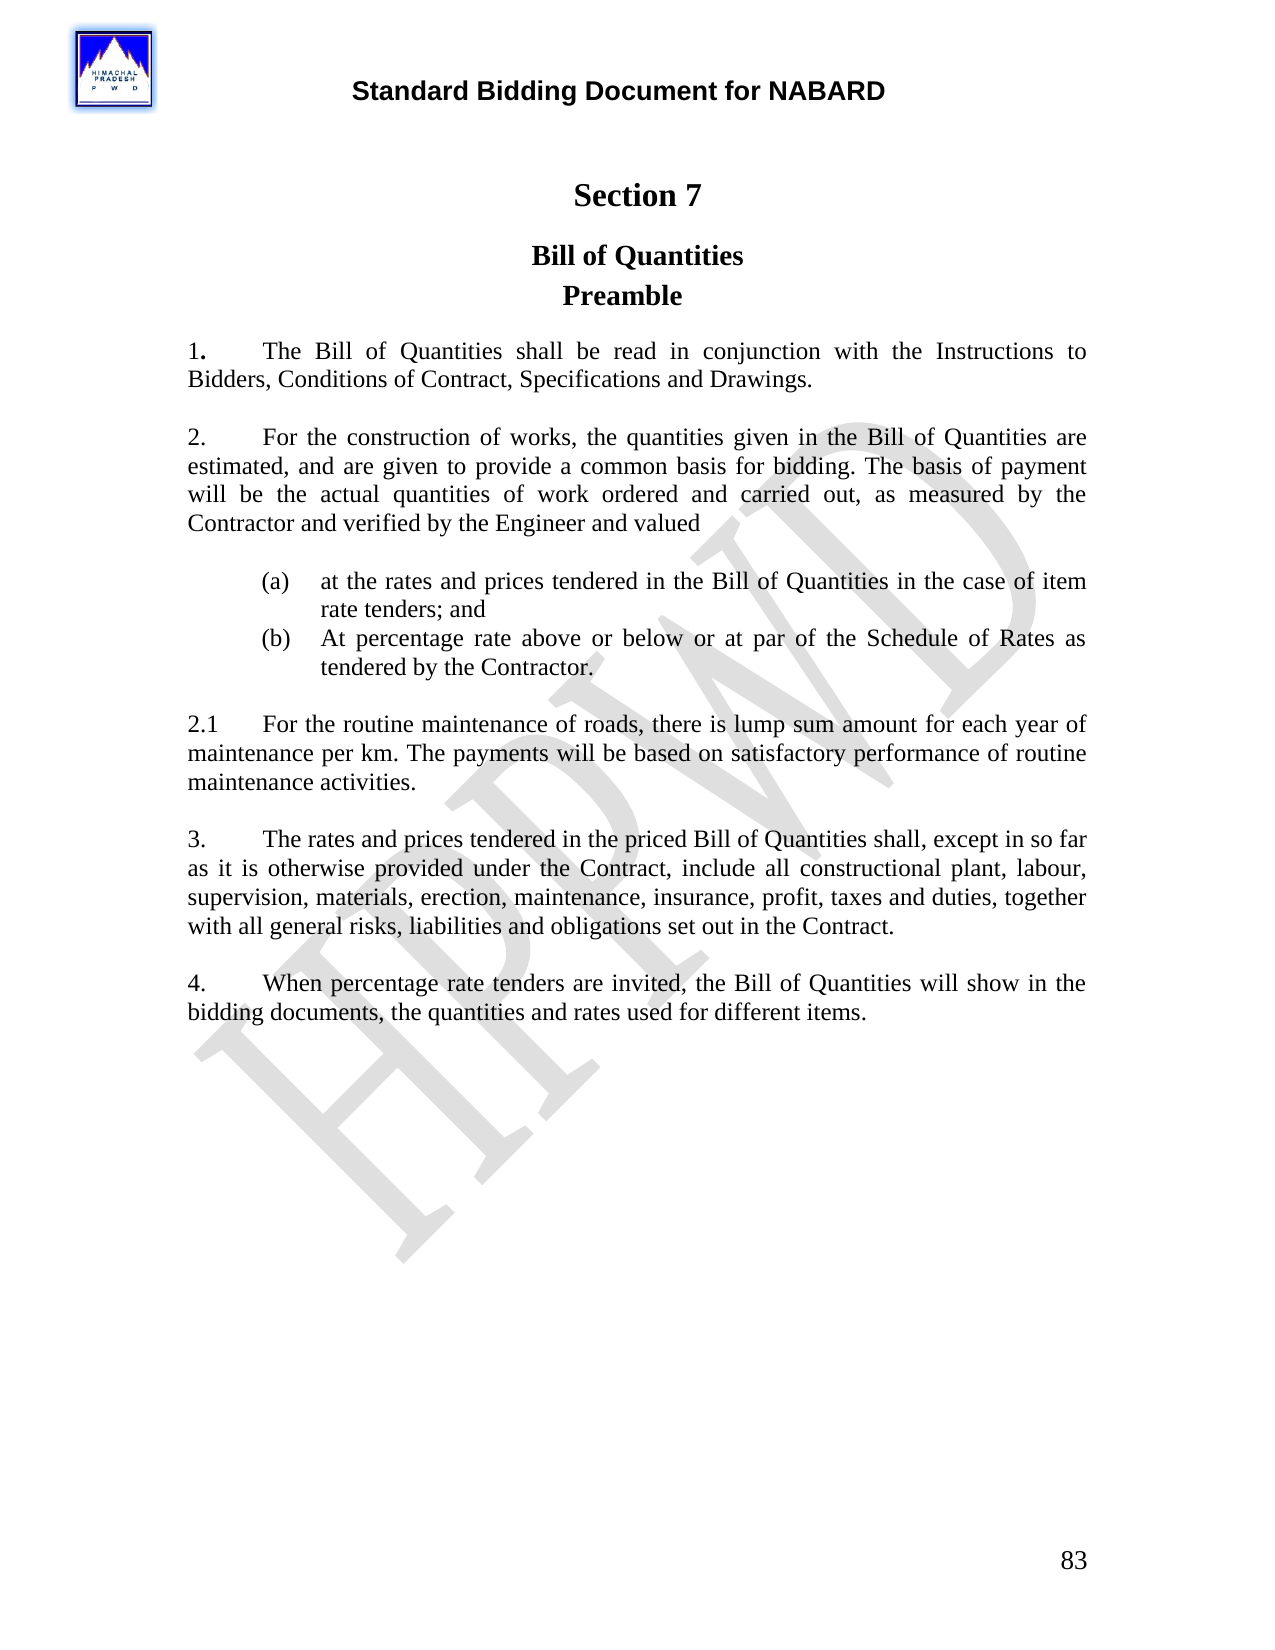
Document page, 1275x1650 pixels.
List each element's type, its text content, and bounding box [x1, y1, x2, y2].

text 1. The Bill of Quantities shall be read in conjunction with the Instructions to Bidders, Conditions of Contract, Specifications and Drawings. [187, 336, 1087, 393]
text 4. When percentage rate tenders are invited, the Bill of Quantities will show in the bidding documents, the quantities and rates used for different items. [187, 968, 1087, 1026]
subtitle Bill of Quantities [187, 238, 1087, 272]
list at the rates and prices tendered in the Bill of Quantities in the case of item rate tenders; and [261, 566, 1087, 623]
text Preamble [487, 278, 1087, 312]
text 2. For the construction of works, the quantities given in the Bill of Quantities are estimated, and are given to provide a common basis for bidding. The basis of payment will be the actual quantities of work ordered and carried out, as measured by the Contractor and verified by the Engineer and valued [187, 422, 1087, 537]
text 2.1 For the routine maintenance of roads, there is lump sum amount for each year of maintenance per km. The payments will be based on satisfactory performance of routine maintenance activities. [187, 709, 1087, 796]
text 3. The rates and prices tendered in the priced Bill of Quantities shall, except in so far as it is otherwise provided under the Contract, include all constructional plant, labour, supervision, materials, erection, maintenance, insurance, profit, taxes and duties, together with all general risks, liabilities and obligations set out in the Contract. [187, 824, 1087, 939]
picture [66, 22, 157, 113]
subtitle Section 7 [187, 175, 1087, 213]
list At percentage rate above or below or at par of the Schedule of Rates as tendered by the Contractor. [261, 623, 1087, 681]
